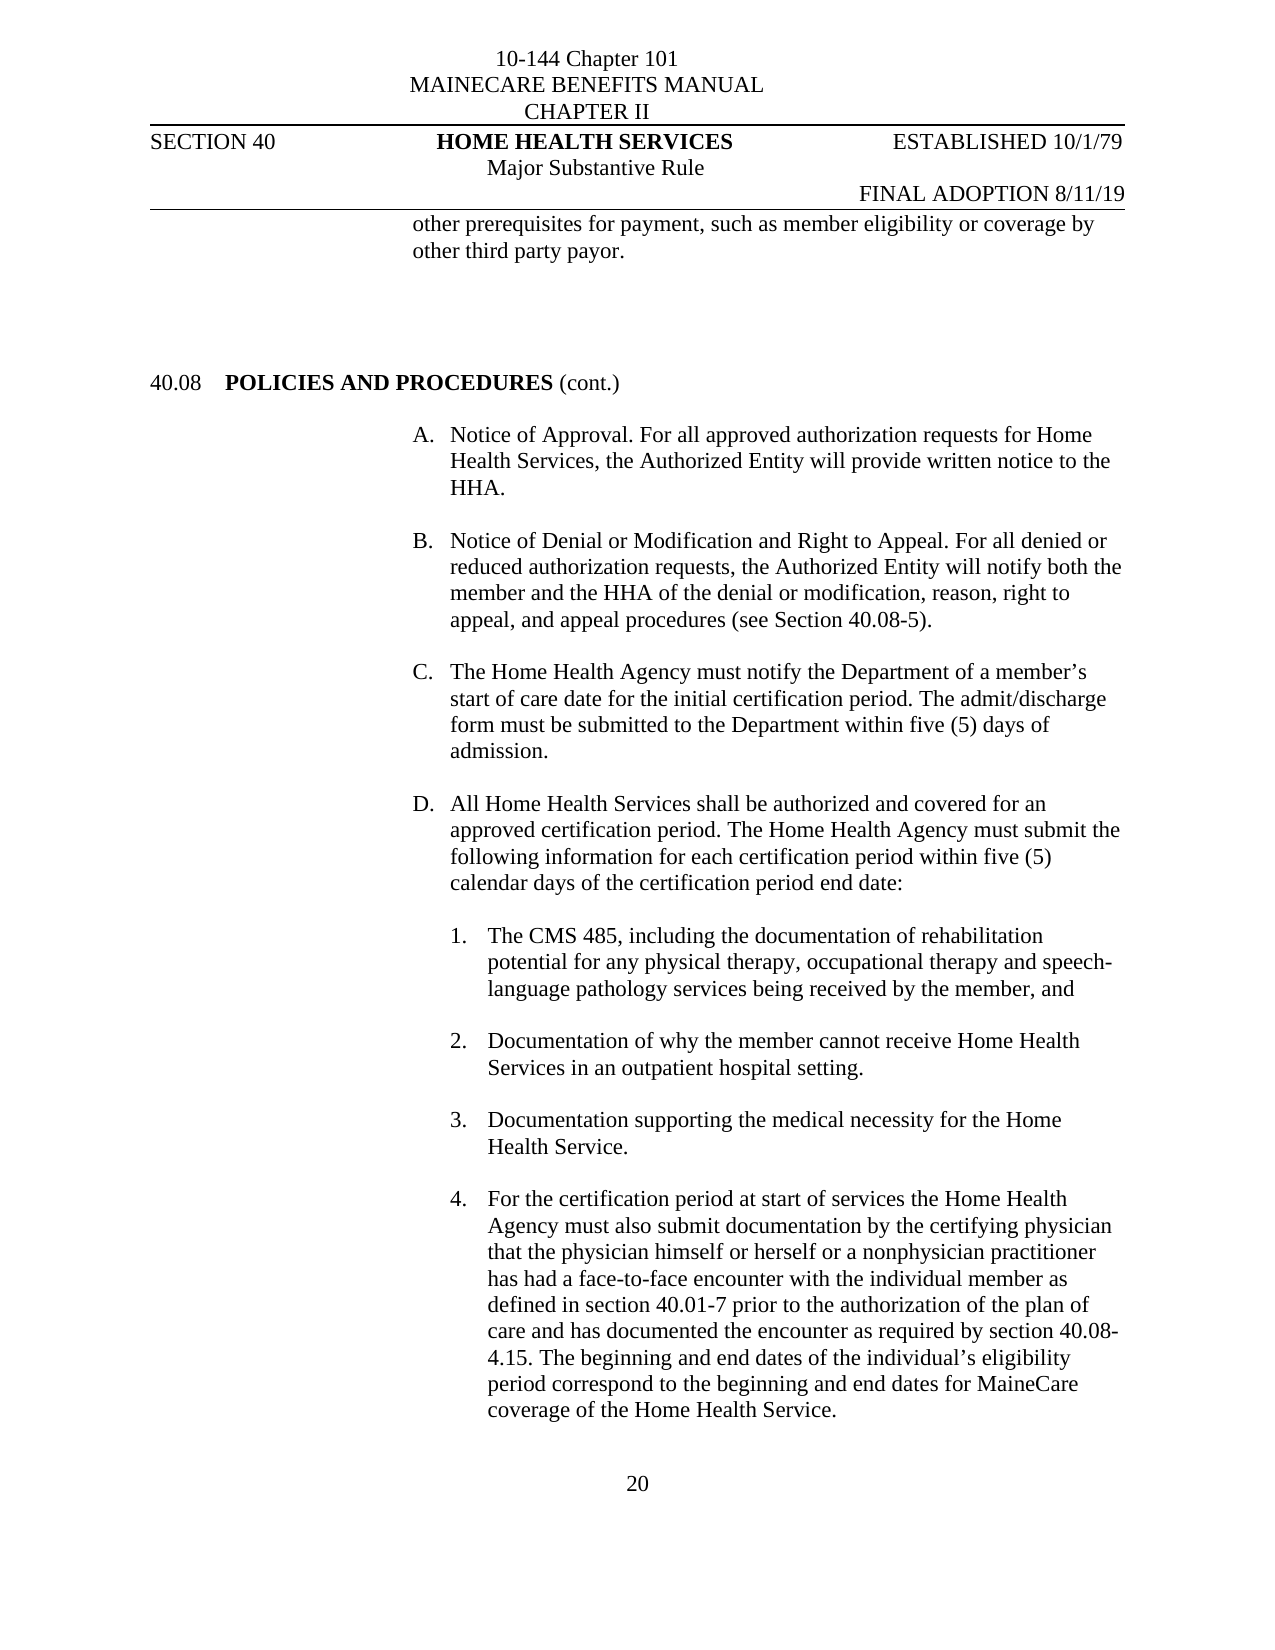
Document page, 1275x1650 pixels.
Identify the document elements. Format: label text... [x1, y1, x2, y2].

text B. Notice of Denial or Modification and Right to Appeal. For all denied or reduced authorization requests, the Authorized Entity will notify both the member and the HHA of the denial or modification, reason, right to appeal, and appeal procedures (see Section 40.08-5). [337, 527, 1125, 632]
text C. The Home Health Agency must notify the Department of a member’s start of care date for the initial certification period. The admit/discharge form must be submitted to the Department within five (5) days of admission. [337, 658, 1125, 764]
text 1. The CMS 485, including the documentation of rehabilitation potential for any physical therapy, occupational therapy and speech-language pathology services being received by the member, and [394, 922, 1125, 1001]
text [412, 210, 1125, 263]
text A. Notice of Approval. For all approved authorization requests for Home Health Services, the Authorized Entity will provide written notice to the HHA. [337, 421, 1125, 500]
text 3. Documentation supporting the medical necessity for the Home Health Service. [450, 1106, 1125, 1159]
text 2. Documentation of why the member cannot receive Home Health Services in an outpatient hospital setting. [450, 1027, 1125, 1080]
text 4. For the certification period at start of services the Home Health Agency must also submit documentation by the certifying physician that the physician himself or herself or a nonphysician practitioner has had a face-to-face encounter with the individual member as defined in section 40.01-7 prior to the authorization of the plan of care and has documented the encounter as required by section 40.08-4.15. The beginning and end dates of the individual’s eligibility period correspond to the beginning and end dates for MaineCare coverage of the Home Health Service. [450, 1186, 1125, 1423]
text 40.08 POLICIES AND PROCEDURES (cont.) [150, 368, 1125, 395]
text D. All Home Health Services shall be authorized and covered for an approved certification period. The Home Health Agency must submit the following information for each certification period within five (5) calendar days of the certification period end date: [412, 790, 1125, 896]
